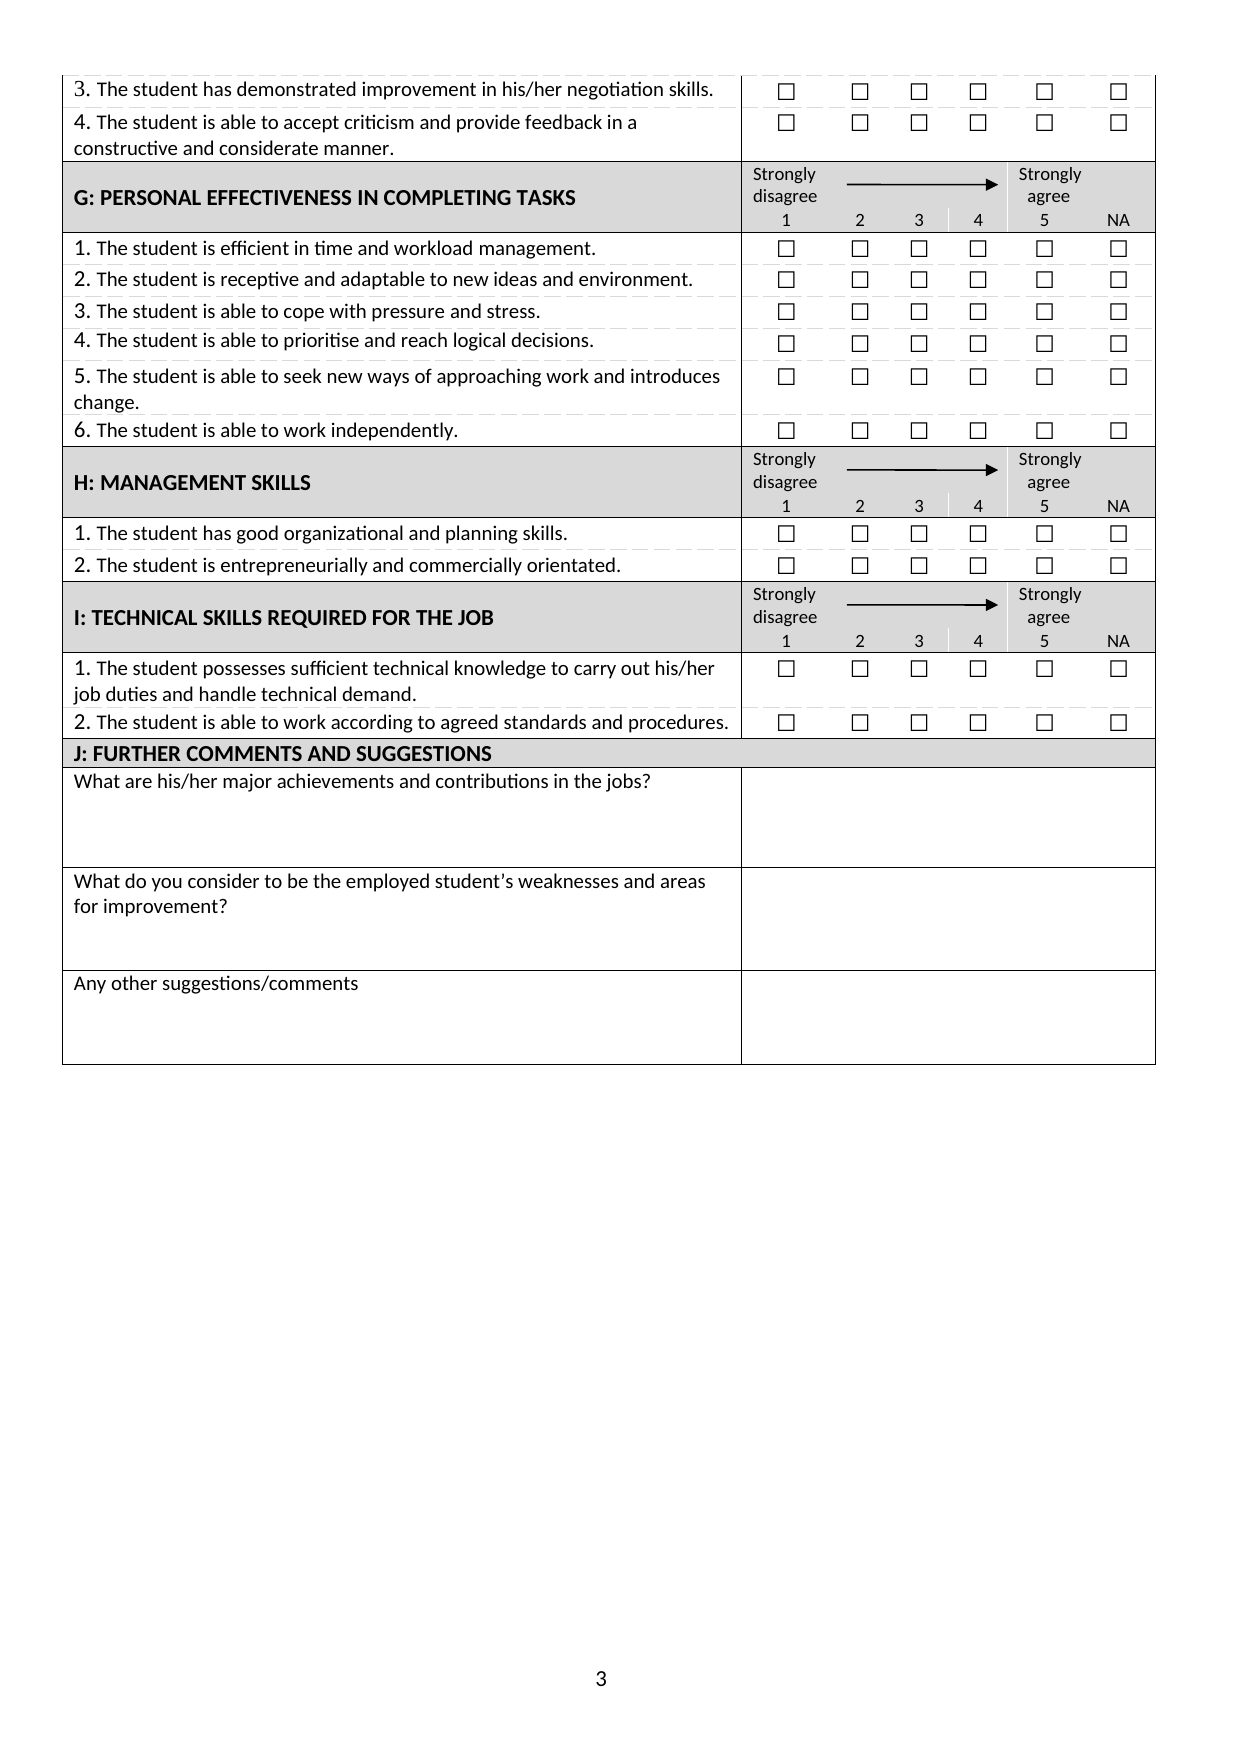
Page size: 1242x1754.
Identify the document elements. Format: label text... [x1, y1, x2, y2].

table_cell [1008, 107, 1081, 161]
table_cell 1 [742, 208, 830, 232]
table_cell [1008, 518, 1081, 549]
table_cell Any other suggestions/comments [63, 971, 741, 1064]
table_cell 1 [742, 493, 830, 517]
table_cell [830, 414, 889, 446]
table_cell [889, 549, 948, 581]
table_cell 2. The student is able to work according to agreed standards and procedures. [63, 706, 741, 738]
table_cell 5. The student is able to seek new ways of approaching work and introduces change. [63, 360, 741, 414]
table_cell [1081, 264, 1155, 296]
table_cell [742, 971, 1155, 1064]
table_cell Strongly agree [1008, 582, 1155, 628]
table_cell 1. The student has good organizational and planning skills. [63, 518, 741, 549]
table_cell 4. The student is able to accept criticism and provide feedback in a constructive and considerate manner. [63, 107, 741, 161]
table_cell [889, 233, 948, 264]
table_cell [889, 75, 948, 107]
table_cell [1081, 107, 1155, 161]
table_cell 5 [1008, 208, 1081, 232]
table_cell [949, 75, 1007, 107]
table_cell [949, 328, 1007, 360]
table_cell 5 [1008, 628, 1081, 652]
table_cell [1008, 414, 1081, 446]
table_cell [742, 233, 830, 264]
table_cell [1008, 653, 1081, 706]
table_cell [742, 360, 830, 414]
table_cell [889, 518, 948, 549]
table_cell [1008, 233, 1081, 264]
table_cell [949, 360, 1007, 414]
table_cell What are his/her major achievements and contributions in the jobs? [63, 768, 741, 867]
table_cell [830, 706, 889, 738]
table_cell [1081, 360, 1155, 414]
table_cell [1008, 549, 1081, 581]
table_cell [949, 107, 1007, 161]
table_cell 2 [830, 628, 889, 652]
table_cell [830, 233, 889, 264]
table_cell [742, 549, 830, 581]
table_cell 2. The student is entrepreneurially and commercially orientated. [63, 549, 741, 581]
table_cell Strongly agree [1008, 447, 1155, 493]
table_cell [830, 582, 1007, 628]
table_cell [889, 296, 948, 327]
table_cell Strongly disagree [742, 447, 830, 493]
table_cell 2 [830, 493, 889, 517]
table_cell [830, 653, 889, 706]
table_cell [949, 233, 1007, 264]
table_cell 3 [889, 628, 948, 652]
table_cell Strongly disagree [742, 582, 830, 628]
table_cell 3 [889, 493, 948, 517]
table_cell 3. The student is able to cope with pressure and stress. [63, 296, 741, 327]
table_cell [1008, 360, 1081, 414]
table_cell [830, 107, 889, 161]
table_cell [1008, 328, 1081, 360]
table_cell [949, 549, 1007, 581]
table_cell [1008, 264, 1081, 296]
table_cell I: TECHNICAL SKILLS REQUIRED FOR THE JOB [63, 582, 741, 652]
table_cell 4 [949, 628, 1007, 652]
table_cell [830, 360, 889, 414]
table_cell [1081, 296, 1155, 327]
table_cell NA [1081, 493, 1155, 517]
table_cell NA [1081, 208, 1155, 232]
table_cell [1081, 549, 1155, 581]
table_cell 4 [949, 493, 1007, 517]
table_cell 2. The student is receptive and adaptable to new ideas and environment. [63, 264, 741, 296]
table_cell [1008, 75, 1081, 107]
table_cell H: MANAGEMENT SKILLS [63, 447, 741, 517]
table_cell [742, 75, 830, 107]
table_cell [742, 518, 830, 549]
table_cell Strongly agree [1008, 162, 1155, 208]
table_cell 1. The student is efficient in time and workload management. [63, 233, 741, 264]
table_cell 3 [889, 208, 948, 232]
table_cell [742, 653, 830, 706]
table_cell [742, 768, 1155, 867]
table_cell 4. The student is able to prioritise and reach logical decisions. [63, 328, 741, 360]
table_cell [830, 549, 889, 581]
table_cell [1081, 414, 1155, 446]
table_cell J: FURTHER COMMENTS AND SUGGESTIONS [63, 739, 1155, 767]
table_cell What do you consider to be the employed student’s weaknesses and areas for improvement? [63, 868, 741, 969]
table_cell [1081, 328, 1155, 360]
table_cell [742, 706, 830, 738]
table_cell [1081, 75, 1155, 107]
table_cell [889, 328, 948, 360]
table_cell 1. The student possesses sufficient technical knowledge to carry out his/her job duties and handle technical demand. [63, 653, 741, 706]
table_cell [949, 518, 1007, 549]
table_cell [1081, 706, 1155, 738]
table_cell [830, 296, 889, 327]
table_cell [830, 328, 889, 360]
table_cell [830, 75, 889, 107]
table_cell [889, 653, 948, 706]
table_cell [1008, 296, 1081, 327]
table_cell [949, 296, 1007, 327]
table_cell [949, 414, 1007, 446]
table_cell [1008, 706, 1081, 738]
table_cell 2 [830, 208, 889, 232]
table_cell Strongly disagree [742, 162, 830, 208]
table_cell [830, 162, 1007, 208]
table_cell 5 [1008, 493, 1081, 517]
table_cell [949, 706, 1007, 738]
table_cell [742, 868, 1155, 969]
table_cell 3. The student has demonstrated improvement in his/her negotiation skills. [63, 75, 741, 107]
table_cell [742, 107, 830, 161]
table_cell [889, 414, 948, 446]
table_cell 1 [742, 628, 830, 652]
table_cell [742, 414, 830, 446]
table_cell [830, 518, 889, 549]
table_cell [1081, 233, 1155, 264]
table_cell [949, 264, 1007, 296]
table_cell NA [1081, 628, 1155, 652]
table_cell [889, 264, 948, 296]
table_cell [1081, 518, 1155, 549]
table_cell [889, 360, 948, 414]
table_cell [1081, 653, 1155, 706]
table_cell [742, 296, 830, 327]
table_cell 4 [949, 208, 1007, 232]
table_cell [742, 264, 830, 296]
table_cell [742, 328, 830, 360]
table_cell [830, 447, 1007, 493]
table_cell [949, 653, 1007, 706]
table_cell [830, 264, 889, 296]
table_cell [889, 706, 948, 738]
table_cell G: PERSONAL EFFECTIVENESS IN COMPLETING TASKS [63, 162, 741, 232]
table_cell [889, 107, 948, 161]
table_cell 6. The student is able to work independently. [63, 414, 741, 446]
